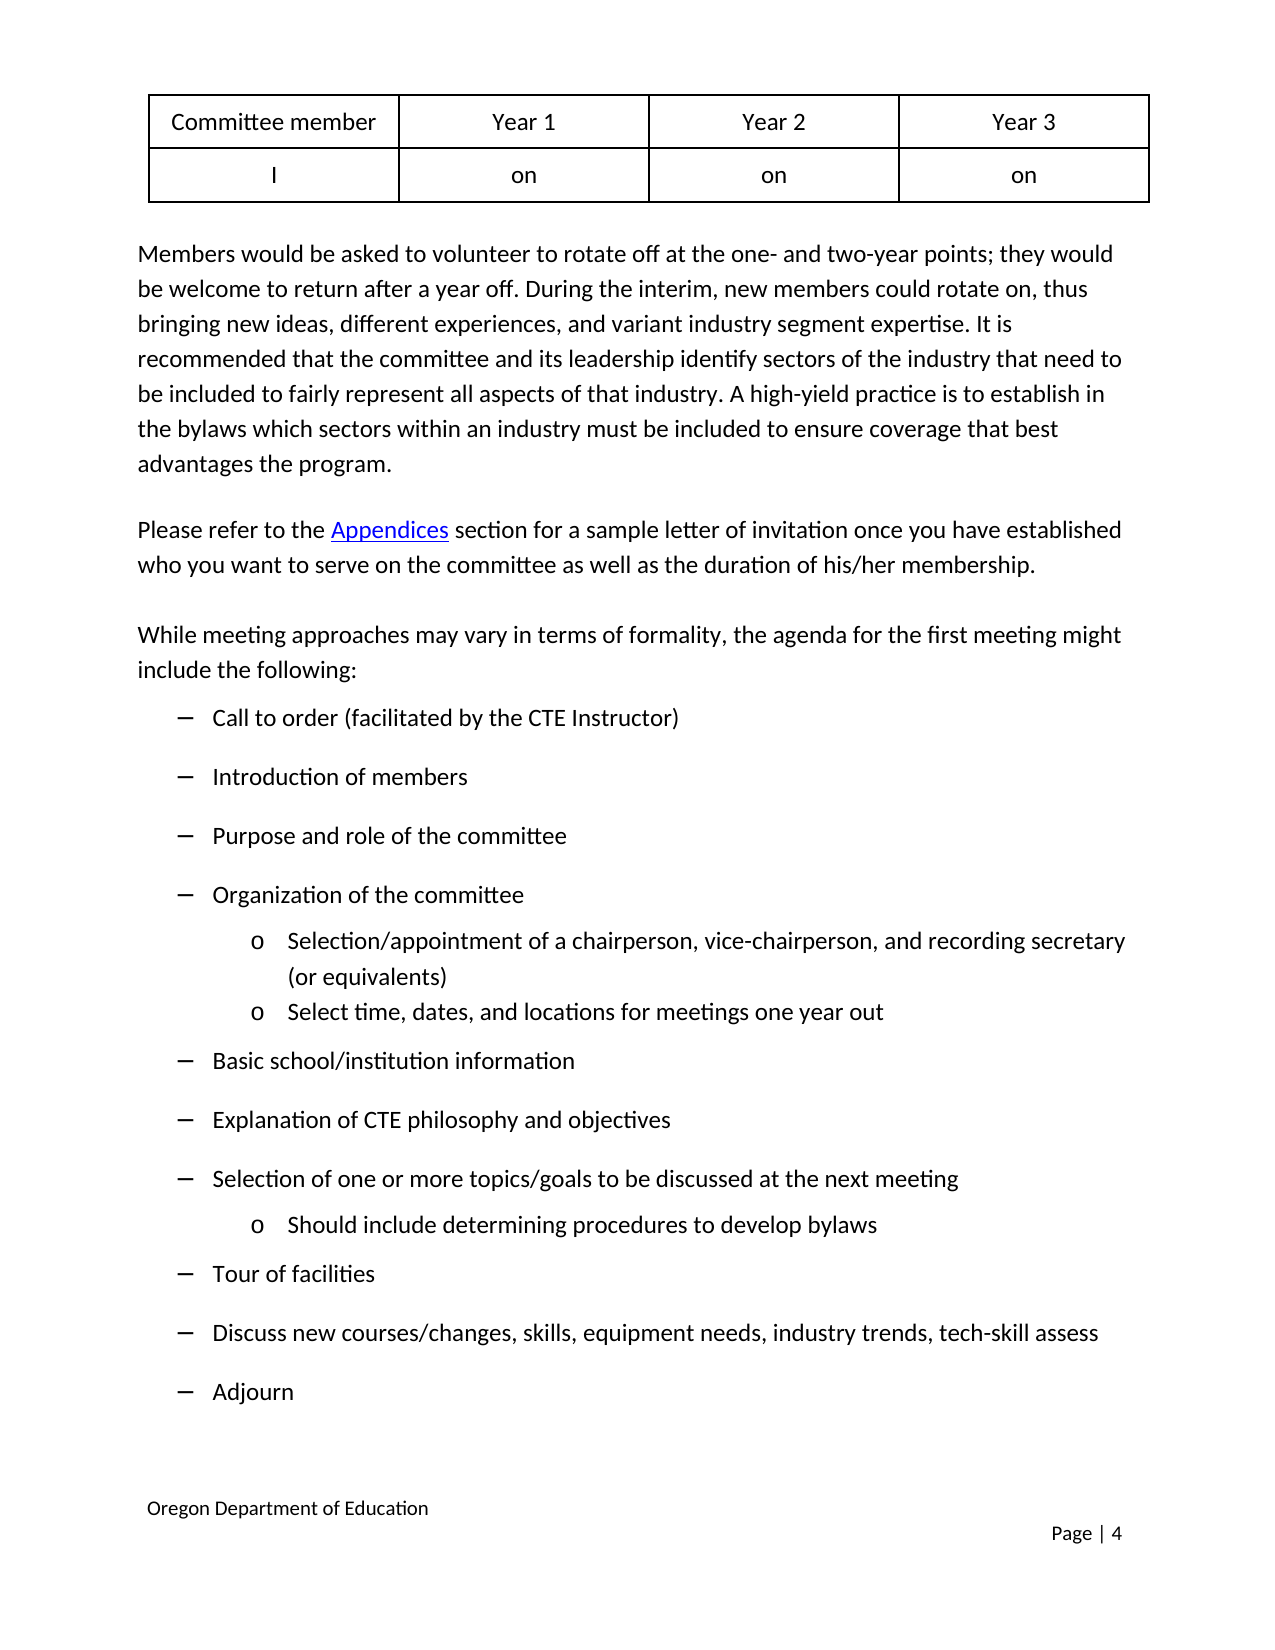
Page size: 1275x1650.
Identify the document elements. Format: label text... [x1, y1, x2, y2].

list Selection of one or more topics/goals to be discussed at the next meeting [175, 1150, 1137, 1202]
text While meeting approaches may vary in terms of formality, the agenda for the first meeting might include the following: [137, 619, 1133, 685]
list Tour of facilities [175, 1246, 1137, 1297]
list Explanation of CTE philosophy and objectives [175, 1092, 1137, 1143]
table_cell on [900, 149, 1148, 201]
table_header Year 1 [400, 96, 648, 147]
list Selection/appointment of a chairperson, vice-chairperson, and recording secretary (or equivalents) [250, 925, 1137, 992]
table_header Year 2 [650, 96, 898, 147]
table_cell on [650, 149, 898, 201]
text Please refer to the Appendices section for a sample letter of invitation once you have established who you want to serve on the committee as well as the duration of his/her membership. [137, 514, 1133, 580]
text Members would be asked to volunteer to rotate off at the one- and two-year points; they would be welcome to return after a year off. During the interim, new members could rotate on, thus bringing new ideas, different experiences, and variant industry segment expertise. It is recommended that the committee and its leadership identify sectors of the industry that need to be included to fairly represent all aspects of that industry. A high-yield practice is to establish in the bylaws which sectors within an industry must be included to ensure coverage that best advantages the program. [137, 238, 1139, 510]
table_cell I [150, 149, 398, 201]
list Organization of the committee [175, 866, 1137, 917]
list Purpose and role of the committee [175, 807, 1137, 858]
table_header Committee member [150, 96, 398, 147]
list Adjourn [175, 1363, 1137, 1415]
list Discuss new courses/changes, skills, equipment needs, industry trends, tech-skill assess [175, 1304, 1137, 1356]
list Introduction of members [175, 748, 1137, 800]
list Basic school/institution information [175, 1033, 1137, 1084]
list Select time, dates, and locations for meetings one year out [250, 996, 1137, 1028]
table_cell on [400, 149, 648, 201]
table_header Year 3 [900, 96, 1148, 147]
list Call to order (facilitated by the CTE Instructor) [175, 689, 1137, 741]
list Should include determining procedures to develop bylaws [250, 1209, 1137, 1241]
